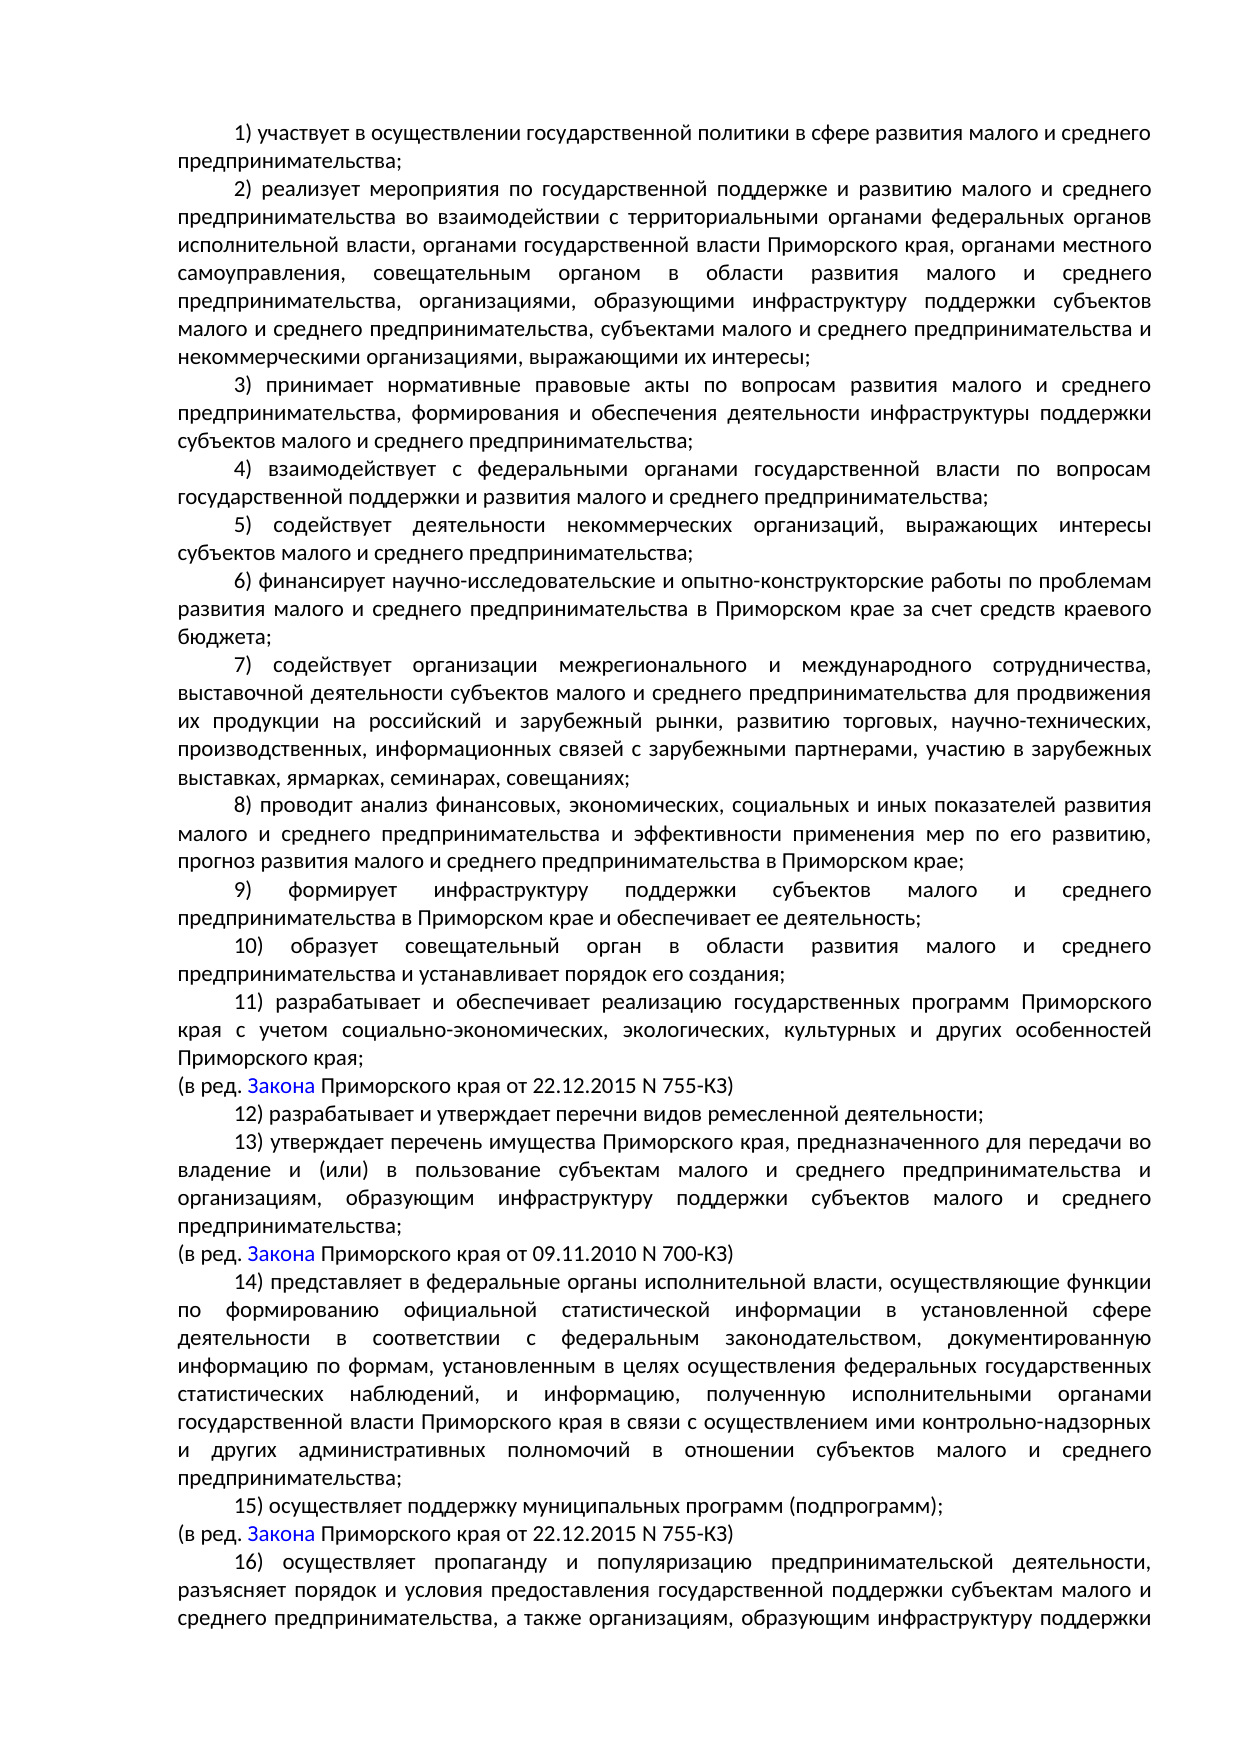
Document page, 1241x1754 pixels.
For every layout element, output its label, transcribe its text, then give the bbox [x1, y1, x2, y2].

text 14) представляет в федеральные органы исполнительной власти, осуществляющие функции по формированию официальной статистической информации в установленной сфере деятельности в соответствии с федеральным законодательством, документированную информацию по формам, установленным в целях осуществления федеральных государственных статистических наблюдений, и информацию, полученную исполнительными органами государственной власти Приморского края в связи с осуществлением ими контрольно-надзорных и других административных полномочий в отношении субъектов малого и среднего предпринимательства; [177, 1267, 1152, 1491]
text (в ред. Закона Приморского края от 22.12.2015 N 755-КЗ) [177, 1519, 1152, 1547]
text 5) содействует деятельности некоммерческих организаций, выражающих интересы субъектов малого и среднего предпринимательства; [177, 510, 1152, 566]
text 11) разрабатывает и обеспечивает реализацию государственных программ Приморского края с учетом социально-экономических, экологических, культурных и других особенностей Приморского края; [177, 987, 1152, 1071]
text 4) взаимодействует с федеральными органами государственной власти по вопросам государственной поддержки и развития малого и среднего предпринимательства; [177, 454, 1152, 510]
text 13) утверждает перечень имущества Приморского края, предназначенного для передачи во владение и (или) в пользование субъектам малого и среднего предпринимательства и организациям, образующим инфраструктуру поддержки субъектов малого и среднего предпринимательства; [177, 1127, 1152, 1239]
text (в ред. Закона Приморского края от 09.11.2010 N 700-КЗ) [177, 1239, 1152, 1267]
text 8) проводит анализ финансовых, экономических, социальных и иных показателей развития малого и среднего предпринимательства и эффективности применения мер по его развитию, прогноз развития малого и среднего предпринимательства в Приморском крае; [177, 791, 1152, 875]
text 3) принимает нормативные правовые акты по вопросам развития малого и среднего предпринимательства, формирования и обеспечения деятельности инфраструктуры поддержки субъектов малого и среднего предпринимательства; [177, 370, 1152, 454]
text 1) участвует в осуществлении государственной политики в сфере развития малого и среднего предпринимательства; [177, 118, 1152, 174]
text 15) осуществляет поддержку муниципальных программ (подпрограмм); [177, 1491, 1152, 1519]
text 7) содействует организации межрегионального и международного сотрудничества, выставочной деятельности субъектов малого и среднего предпринимательства для продвижения их продукции на российский и зарубежный рынки, развитию торговых, научно-технических, производственных, информационных связей с зарубежными партнерами, участию в зарубежных выставках, ярмарках, семинарах, совещаниях; [177, 651, 1152, 791]
text 9) формирует инфраструктуру поддержки субъектов малого и среднего предпринимательства в Приморском крае и обеспечивает ее деятельность; [177, 875, 1152, 931]
text 2) реализует мероприятия по государственной поддержке и развитию малого и среднего предпринимательства во взаимодействии с территориальными органами федеральных органов исполнительной власти, органами государственной власти Приморского края, органами местного самоуправления, совещательным органом в области развития малого и среднего предпринимательства, организациями, образующими инфраструктуру поддержки субъектов малого и среднего предпринимательства, субъектами малого и среднего предпринимательства и некоммерческими организациями, выражающими их интересы; [177, 174, 1152, 370]
text 12) разрабатывает и утверждает перечни видов ремесленной деятельности; [177, 1099, 1152, 1127]
text 6) финансирует научно-исследовательские и опытно-конструкторские работы по проблемам развития малого и среднего предпринимательства в Приморском крае за счет средств краевого бюджета; [177, 566, 1152, 651]
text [177, 1547, 1152, 1631]
text (в ред. Закона Приморского края от 22.12.2015 N 755-КЗ) [177, 1071, 1152, 1099]
text 10) образует совещательный орган в области развития малого и среднего предпринимательства и устанавливает порядок его создания; [177, 931, 1152, 987]
